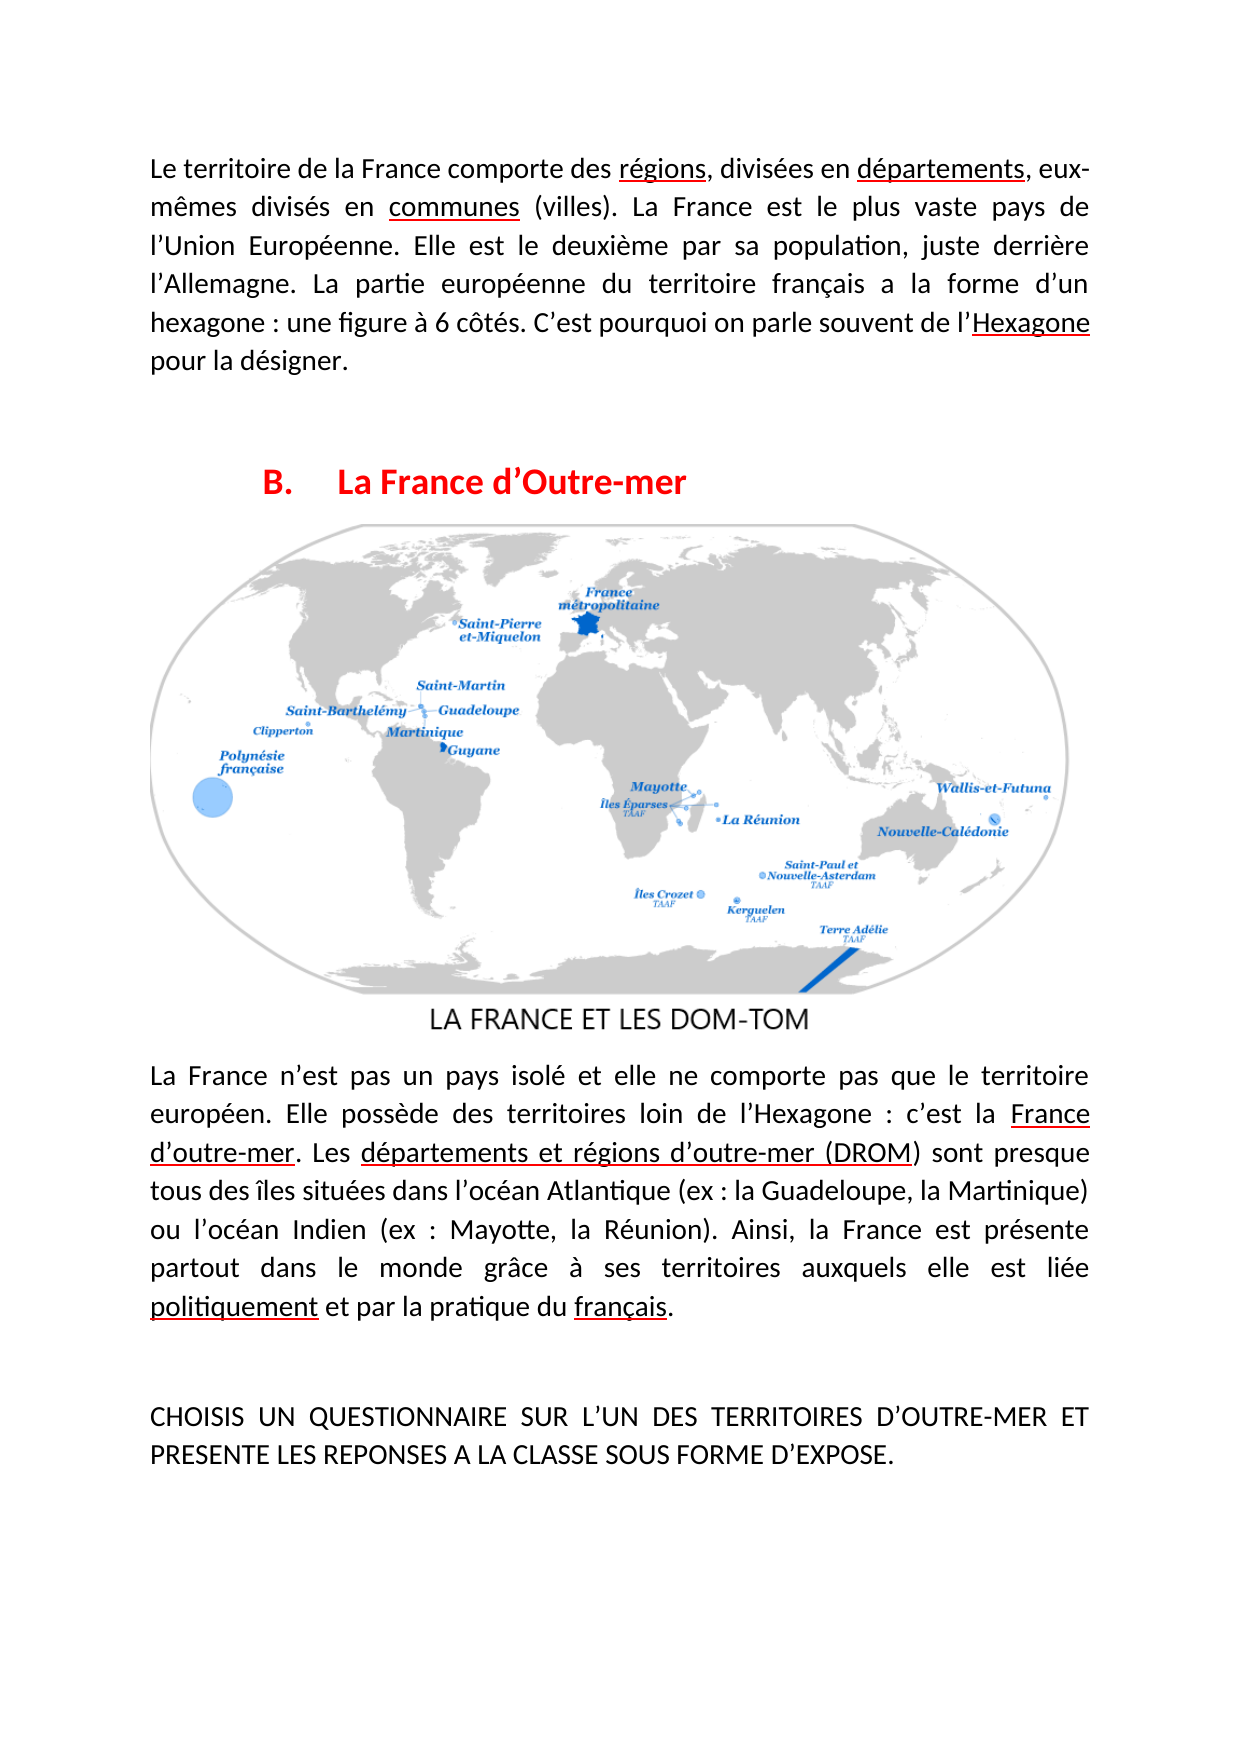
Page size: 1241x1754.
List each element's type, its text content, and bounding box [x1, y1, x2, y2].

text Le territoire de la France comporte des régions, divisées en départements, eux-mêmes divisés en communes (villes). La France est le plus vaste pays de l’Union Européenne. Elle est le deuxième par sa population, juste derrière l’Allemagne. La partie européenne du territoire français a la forme d’un hexagone : une figure à 6 côtés. C’est pourquoi on parle souvent de l’Hexagone pour la désigner. [150, 150, 1090, 378]
list La France d’Outre-mer [262, 458, 1090, 504]
text La France n’est pas un pays isolé et elle ne comporte pas que le territoire européen. Elle possède des territoires loin de l’Hexagone : c’est la France d’outre-mer. Les départements et régions d’outre-mer (DROM) sont presque tous des îles situées dans l’océan Atlantique (ex : la Guadeloupe, la Martinique) ou l’océan Indien (ex : Mayotte, la Réunion). Ainsi, la France est présente partout dans le monde grâce à ses territoires auxquels elle est liée politiquement et par la pratique du français. [150, 1057, 1090, 1323]
picture [150, 524, 1091, 1039]
text CHOISIS UN QUESTIONNAIRE SUR L’UN DES TERRITOIRES D’OUTRE-MER ET PRESENTE LES REPONSES A LA CLASSE SOUS FORME D’EXPOSE. [150, 1398, 1090, 1472]
